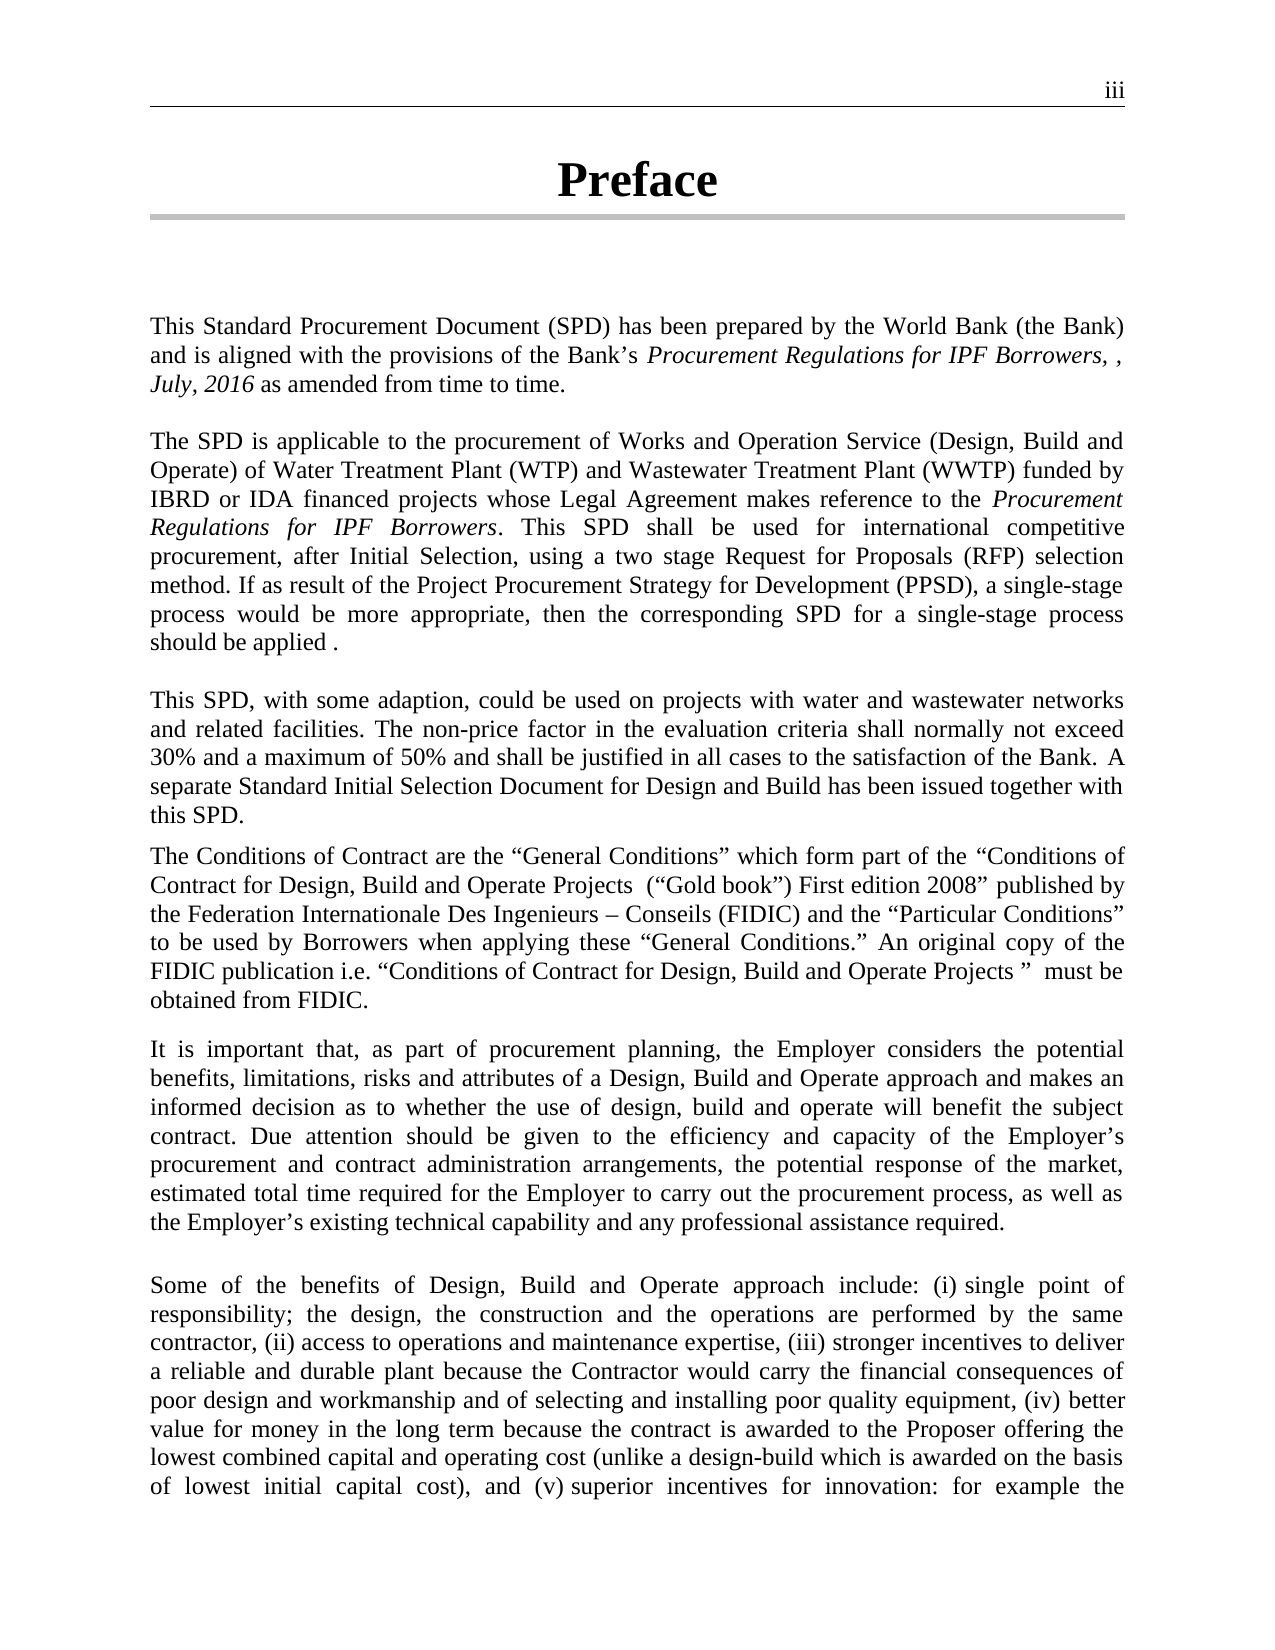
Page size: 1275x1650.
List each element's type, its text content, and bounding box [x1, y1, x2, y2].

text The Conditions of Contract are the “General Conditions” which form part of the “Conditions of Contract for Design, Build and Operate Projects (“Gold book”) First edition 2008” published by the Federation Internationale Des Ingenieurs – Conseils (FIDIC) and the “Particular Conditions” to be used by Borrowers when applying these “General Conditions.” An original copy of the FIDIC publication i.e. “Conditions of Contract for Design, Build and Operate Projects ” must be obtained from FIDIC. [150, 841, 1125, 1014]
text This SPD, with some adaption, could be used on projects with water and wastewater networks and related facilities. The non-price factor in the evaluation criteria shall normally not exceed 30% and a maximum of 50% and shall be justified in all cases to the satisfaction of the Bank. A separate Standard Initial Selection Document for Design and Build has been issued together with this SPD. [150, 685, 1125, 829]
text It is important that, as part of procurement planning, the Employer considers the potential benefits, limitations, risks and attributes of a Design, Build and Operate approach and makes an informed decision as to whether the use of design, build and operate will benefit the subject contract. Due attention should be given to the efficiency and capacity of the Employer’s procurement and contract administration arrangements, the potential response of the market, estimated total time required for the Employer to carry out the procurement process, as well as the Employer’s existing technical capability and any professional assistance required. [150, 1034, 1125, 1236]
text The SPD is applicable to the procurement of Works and Operation Service (Design, Build and Operate) of Water Treatment Plant (WTP) and Wastewater Treatment Plant (WWTP) funded by IBRD or IDA financed projects whose Legal Agreement makes reference to the Procurement Regulations for IPF Borrowers. This SPD shall be used for international competitive procurement, after Initial Selection, using a two stage Request for Proposals (RFP) selection method. If as result of the Project Procurement Strategy for Development (PPSD), a single-stage process would be more appropriate, then the corresponding SPD for a single-stage process should be applied . [150, 426, 1125, 656]
text This Standard Procurement Document (SPD) has been prepared by the World Bank (the Bank) and is aligned with the provisions of the Bank’s Procurement Regulations for IPF Borrowers, , July, 2016 as amended from time to time. [150, 311, 1125, 397]
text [150, 1270, 1125, 1500]
text Preface [150, 150, 1125, 214]
